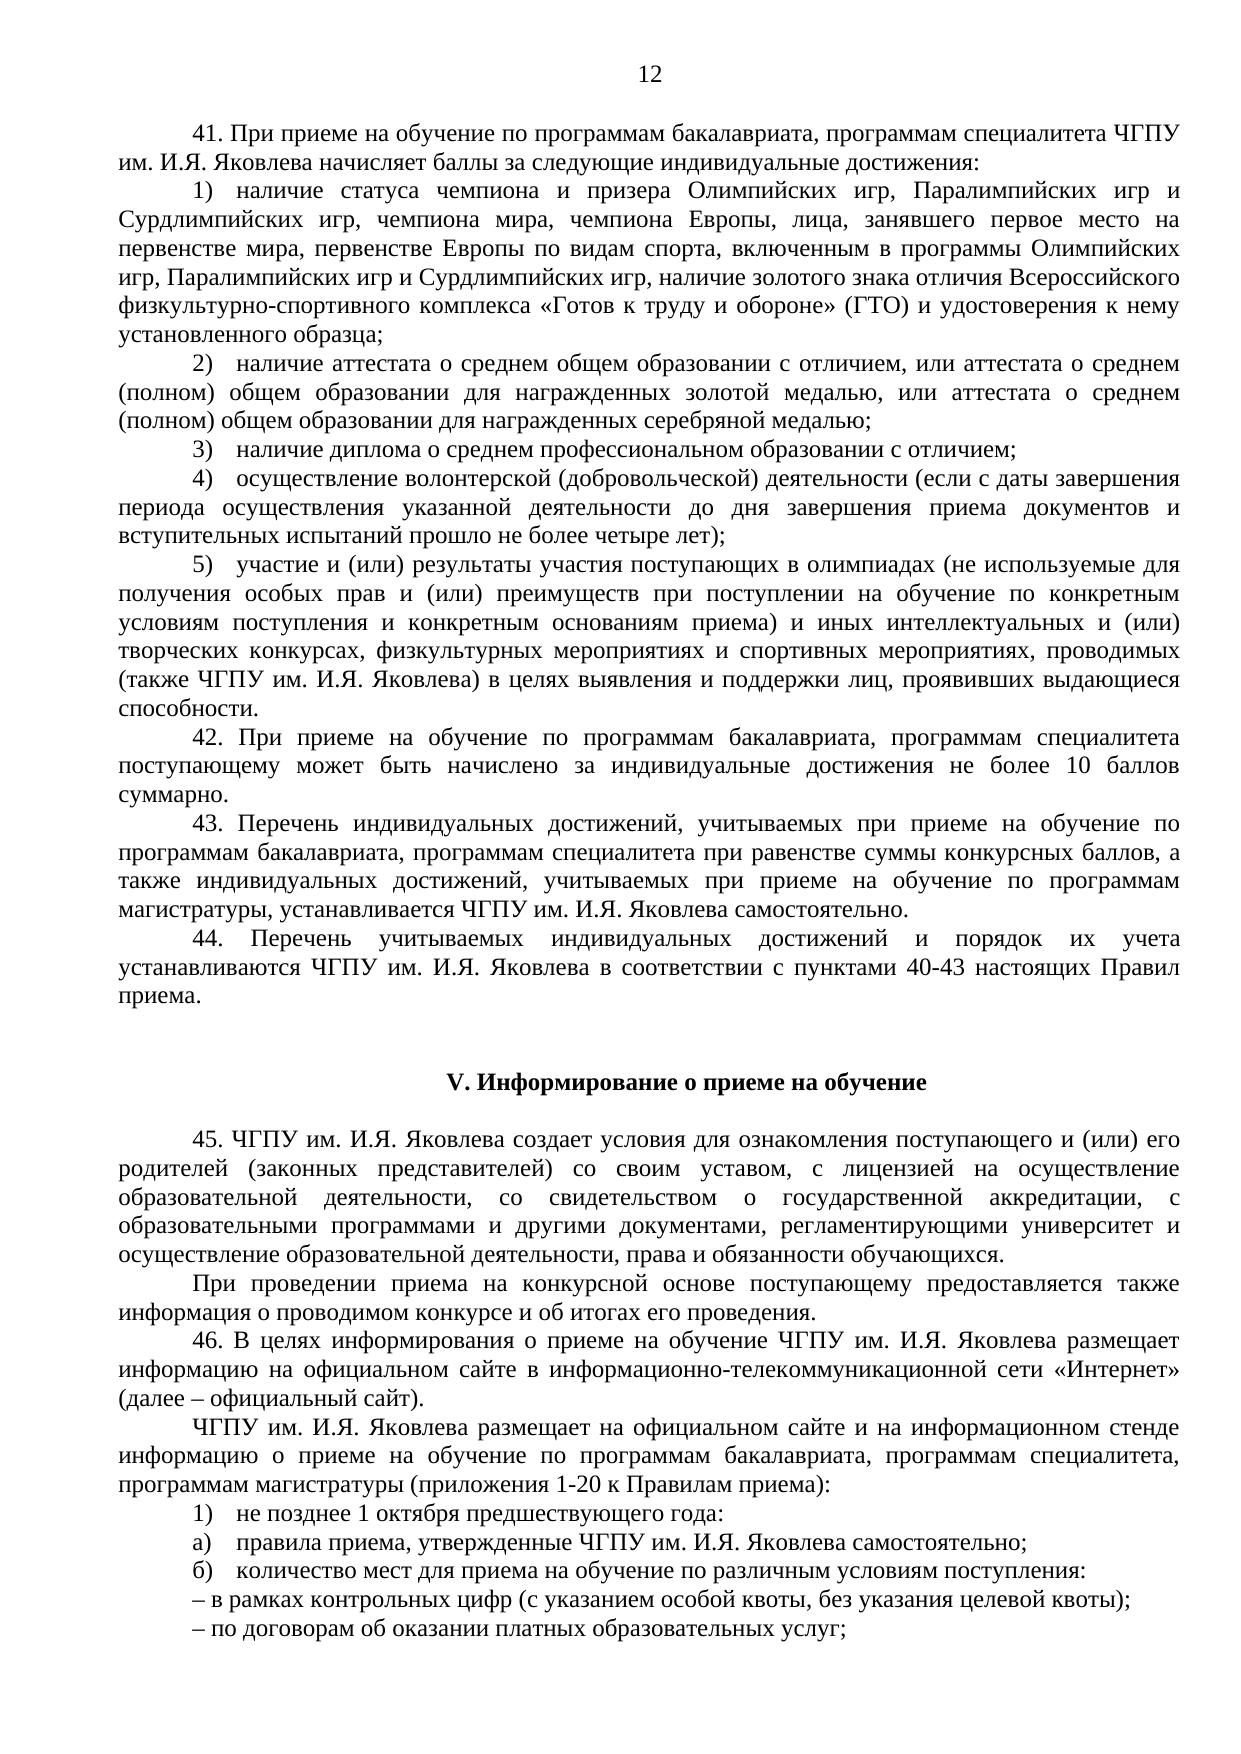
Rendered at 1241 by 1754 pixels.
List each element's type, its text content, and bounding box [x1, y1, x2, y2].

text 45. ЧГПУ им. И.Я. Яковлева создает условия для ознакомления поступающего и (или) его родителей (законных представителей) со своим уставом, с лицензией на осуществление образовательной деятельности, со свидетельством о государственной аккредитации, с образовательными программами и другими документами, регламентирующими университет и осуществление образовательной деятельности, права и обязанности обучающихся. [118, 1124, 1181, 1268]
list не позднее 1 октября предшествующего года: [118, 1498, 1181, 1527]
text 43. Перечень индивидуальных достижений, учитываемых при приеме на обучение по программам бакалавриата, программам специалитета при равенстве суммы конкурсных баллов, а также индивидуальных достижений, учитываемых при приеме на обучение по программам магистратуры, устанавливается ЧГПУ им. И.Я. Яковлева самостоятельно. [118, 808, 1181, 923]
list участие и (или) результаты участия поступающих в олимпиадах (не используемые для получения особых прав и (или) преимуществ при поступлении на обучение по конкретным условиям поступления и конкретным основаниям приема) и иных интеллектуальных и (или) творческих конкурсах, физкультурных мероприятиях и спортивных мероприятиях, проводимых (также ЧГПУ им. И.Я. Яковлева) в целях выявления и поддержки лиц, проявивших выдающиеся способности. [118, 549, 1181, 722]
text V. Информирование о приеме на обучение [118, 1067, 1181, 1096]
list количество мест для приема на обучение по различным условиям поступления: [118, 1556, 1181, 1584]
text 42. При приеме на обучение по программам бакалавриата, программам специалитета поступающему может быть начислено за индивидуальные достижения не более 10 баллов суммарно. [118, 722, 1181, 808]
text При проведении приема на конкурсной основе поступающему предоставляется также информация о проводимом конкурсе и об итогах его проведения. [118, 1268, 1181, 1326]
text 41. При приеме на обучение по программам бакалавриата, программам специалитета ЧГПУ им. И.Я. Яковлева начисляет баллы за следующие индивидуальные достижения: [118, 118, 1181, 176]
list осуществление волонтерской (добровольческой) деятельности (если с даты завершения периода осуществления указанной деятельности до дня завершения приема документов и вступительных испытаний прошло не более четыре лет); [118, 463, 1181, 549]
list наличие статуса чемпиона и призера Олимпийских игр, Паралимпийских игр и Сурдлимпийских игр, чемпиона мира, чемпиона Европы, лица, занявшего первое место на первенстве мира, первенстве Европы по видам спорта, включенным в программы Олимпийских игр, Паралимпийских игр и Сурдлимпийских игр, наличие золотого знака отличия Всероссийского физкультурно-спортивного комплекса «Готов к труду и обороне» (ГТО) и удостоверения к нему установленного образца; [118, 176, 1181, 348]
text – в рамках контрольных цифр (с указанием особой квоты, без указания целевой квоты); [118, 1584, 1181, 1613]
text – по договорам об оказании платных образовательных услуг; [118, 1613, 1181, 1642]
list наличие диплома о среднем профессиональном образовании с отличием; [118, 434, 1181, 463]
text 46. В целях информирования о приеме на обучение ЧГПУ им. И.Я. Яковлева размещает информацию на официальном сайте в информационно-телекоммуникационной сети «Интернет» (далее – официальный сайт). [118, 1326, 1181, 1412]
text 44. Перечень учитываемых индивидуальных достижений и порядок их учета устанавливаются ЧГПУ им. И.Я. Яковлева в соответствии с пунктами 40-43 настоящих Правил приема. [118, 923, 1181, 1009]
text ЧГПУ им. И.Я. Яковлева размещает на официальном сайте и на информационном стенде информацию о приеме на обучение по программам бакалавриата, программам специалитета, программам магистратуры (приложения 1-20 к Правилам приема): [118, 1412, 1181, 1498]
list наличие аттестата о среднем общем образовании с отличием, или аттестата о среднем (полном) общем образовании для награжденных золотой медалью, или аттестата о среднем (полном) общем образовании для награжденных серебряной медалью; [118, 348, 1181, 434]
list правила приема, утвержденные ЧГПУ им. И.Я. Яковлева самостоятельно; [118, 1527, 1181, 1556]
